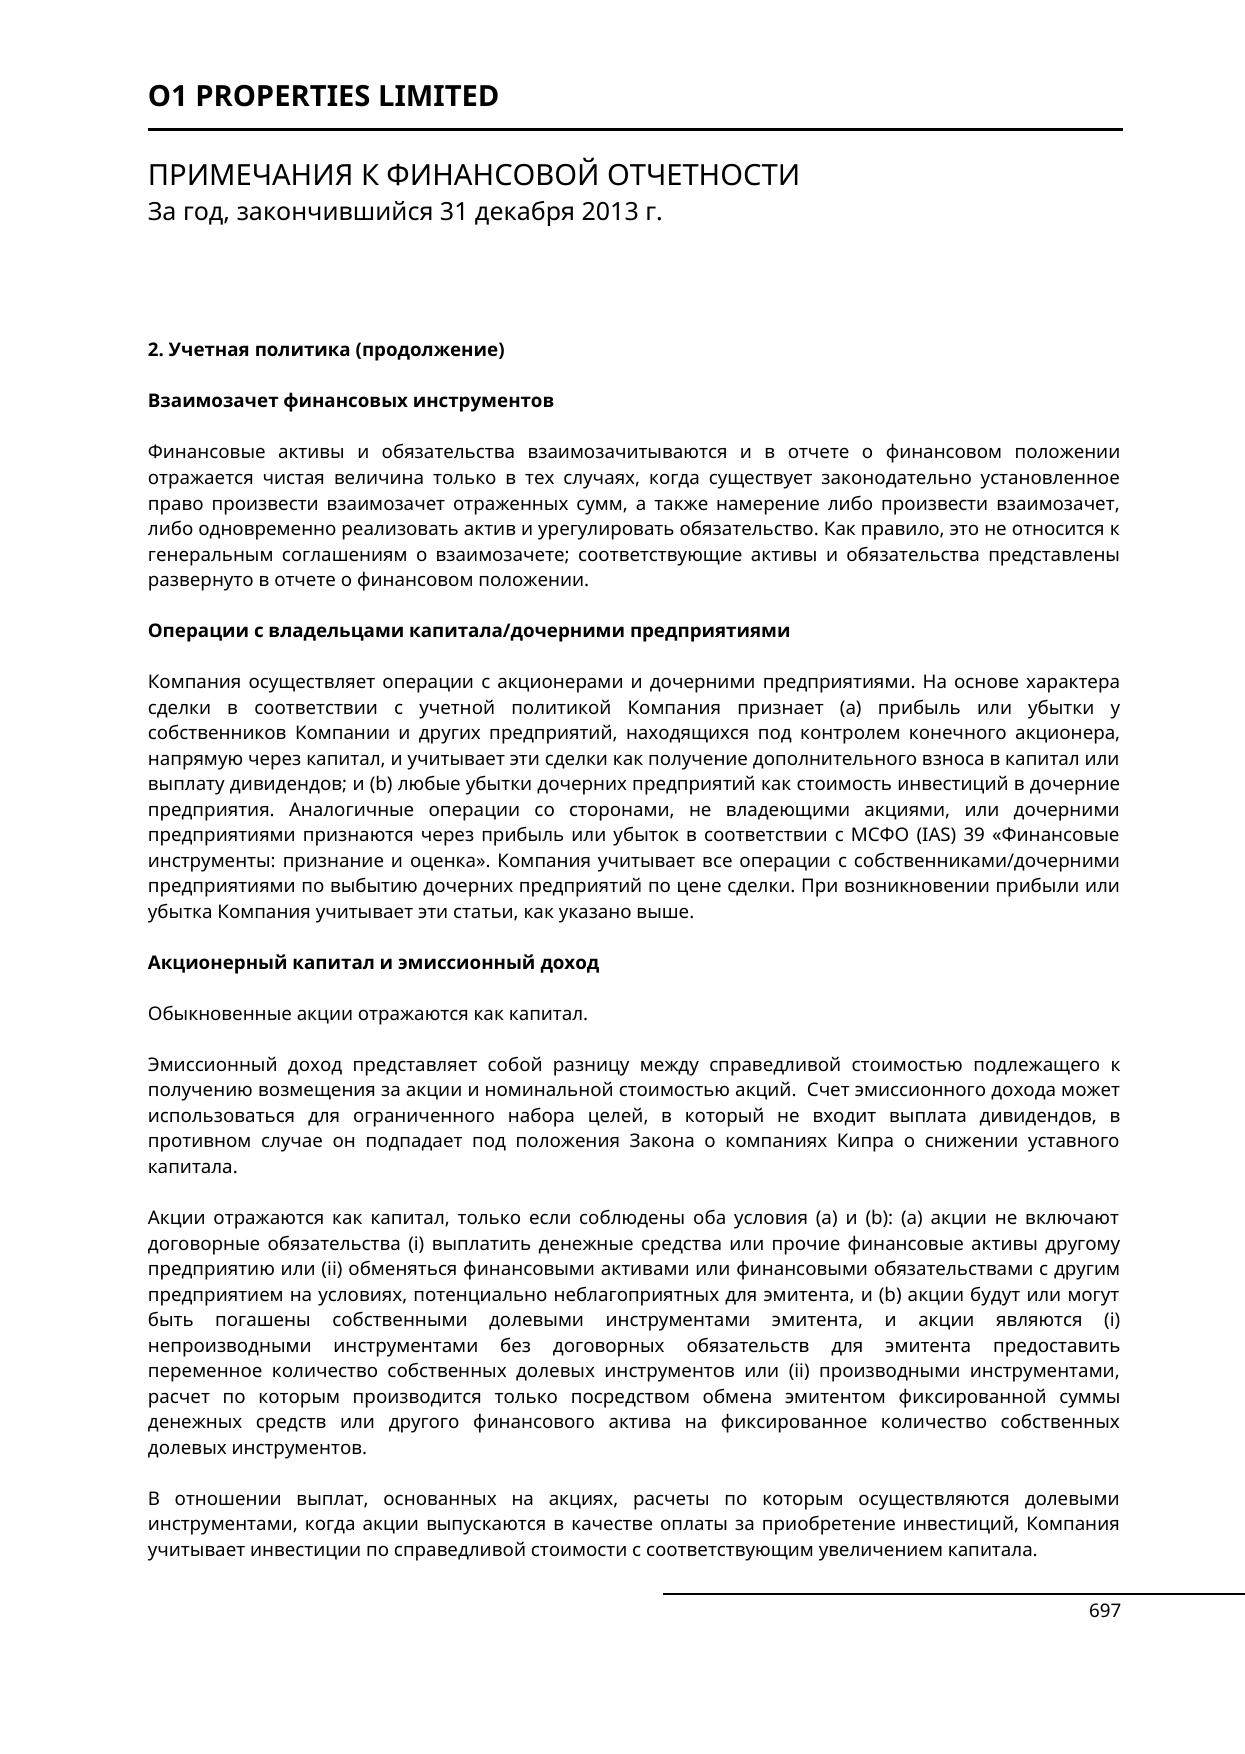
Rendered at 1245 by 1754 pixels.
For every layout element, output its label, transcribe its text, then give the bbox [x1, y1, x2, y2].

text Операции с владельцами капитала/дочерними предприятиями [148, 617, 1121, 643]
text Эмиссионный доход представляет собой разницу между справедливой стоимостью подлежащего к получению возмещения за акции и номинальной стоимостью акций. Счет эмиссионного дохода может использоваться для ограниченного набора целей, в который не входит выплата дивидендов, в противном случае он подпадает под положения Закона о компаниях Кипра о снижении уставного капитала. [148, 1051, 1121, 1179]
text Взаимозачет финансовых инструментов [148, 388, 1121, 413]
text Финансовые активы и обязательства взаимозачитываются и в отчете о финансовом положении отражается чистая величина только в тех случаях, когда существует законодательно установленное право произвести взаимозачет отраженных сумм, а также намерение либо произвести взаимозачет, либо одновременно реализовать актив и урегулировать обязательство. Как правило, это не относится к генеральным соглашениям о взаимозачете; соответствующие активы и обязательства представлены развернуто в отчете о финансовом положении. [148, 439, 1121, 592]
text Акционерный капитал и эмиссионный доход [148, 949, 1121, 975]
text Акции отражаются как капитал, только если соблюдены оба условия (а) и (b): (а) акции не включают договорные обязательства (i) выплатить денежные средства или прочие финансовые активы другому предприятию или (ii) обменяться финансовыми активами или финансовыми обязательствами с другим предприятием на условиях, потенциально неблагоприятных для эмитента, и (b) акции будут или могут быть погашены собственными долевыми инструментами эмитента, и акции являются (i) непроизводными инструментами без договорных обязательств для эмитента предоставить переменное количество собственных долевых инструментов или (ii) производными инструментами, расчет по которым производится только посредством обмена эмитентом фиксированной суммы денежных средств или другого финансового актива на фиксированное количество собственных долевых инструментов. [148, 1204, 1121, 1459]
text Обыкновенные акции отражаются как капитал. [148, 1000, 1121, 1026]
text Компания осуществляет операции с акционерами и дочерними предприятиями. На основе характера сделки в соответствии с учетной политикой Компания признает (а) прибыль или убытки у собственников Компании и других предприятий, находящихся под контролем конечного акционера, напрямую через капитал, и учитывает эти сделки как получение дополнительного взноса в капитал или выплату дивидендов; и (b) любые убытки дочерних предприятий как стоимость инвестиций в дочерние предприятия. Аналогичные операции со сторонами, не владеющими акциями, или дочерними предприятиями признаются через прибыль или убыток в соответствии с МСФО (IAS) 39 «Финансовые инструменты: признание и оценка». Компания учитывает все операции с собственниками/дочерними предприятиями по выбытию дочерних предприятий по цене сделки. При возникновении прибыли или убытка Компания учитывает эти статьи, как указано выше. [148, 668, 1121, 924]
text В отношении выплат, основанных на акциях, расчеты по которым осуществляются долевыми инструментами, когда акции выпускаются в качестве оплаты за приобретение инвестиций, Компания учитывает инвестиции по справедливой стоимости с соответствующим увеличением капитала. [148, 1485, 1121, 1562]
text 2. Учетная политика (продолжение) [148, 337, 1121, 362]
